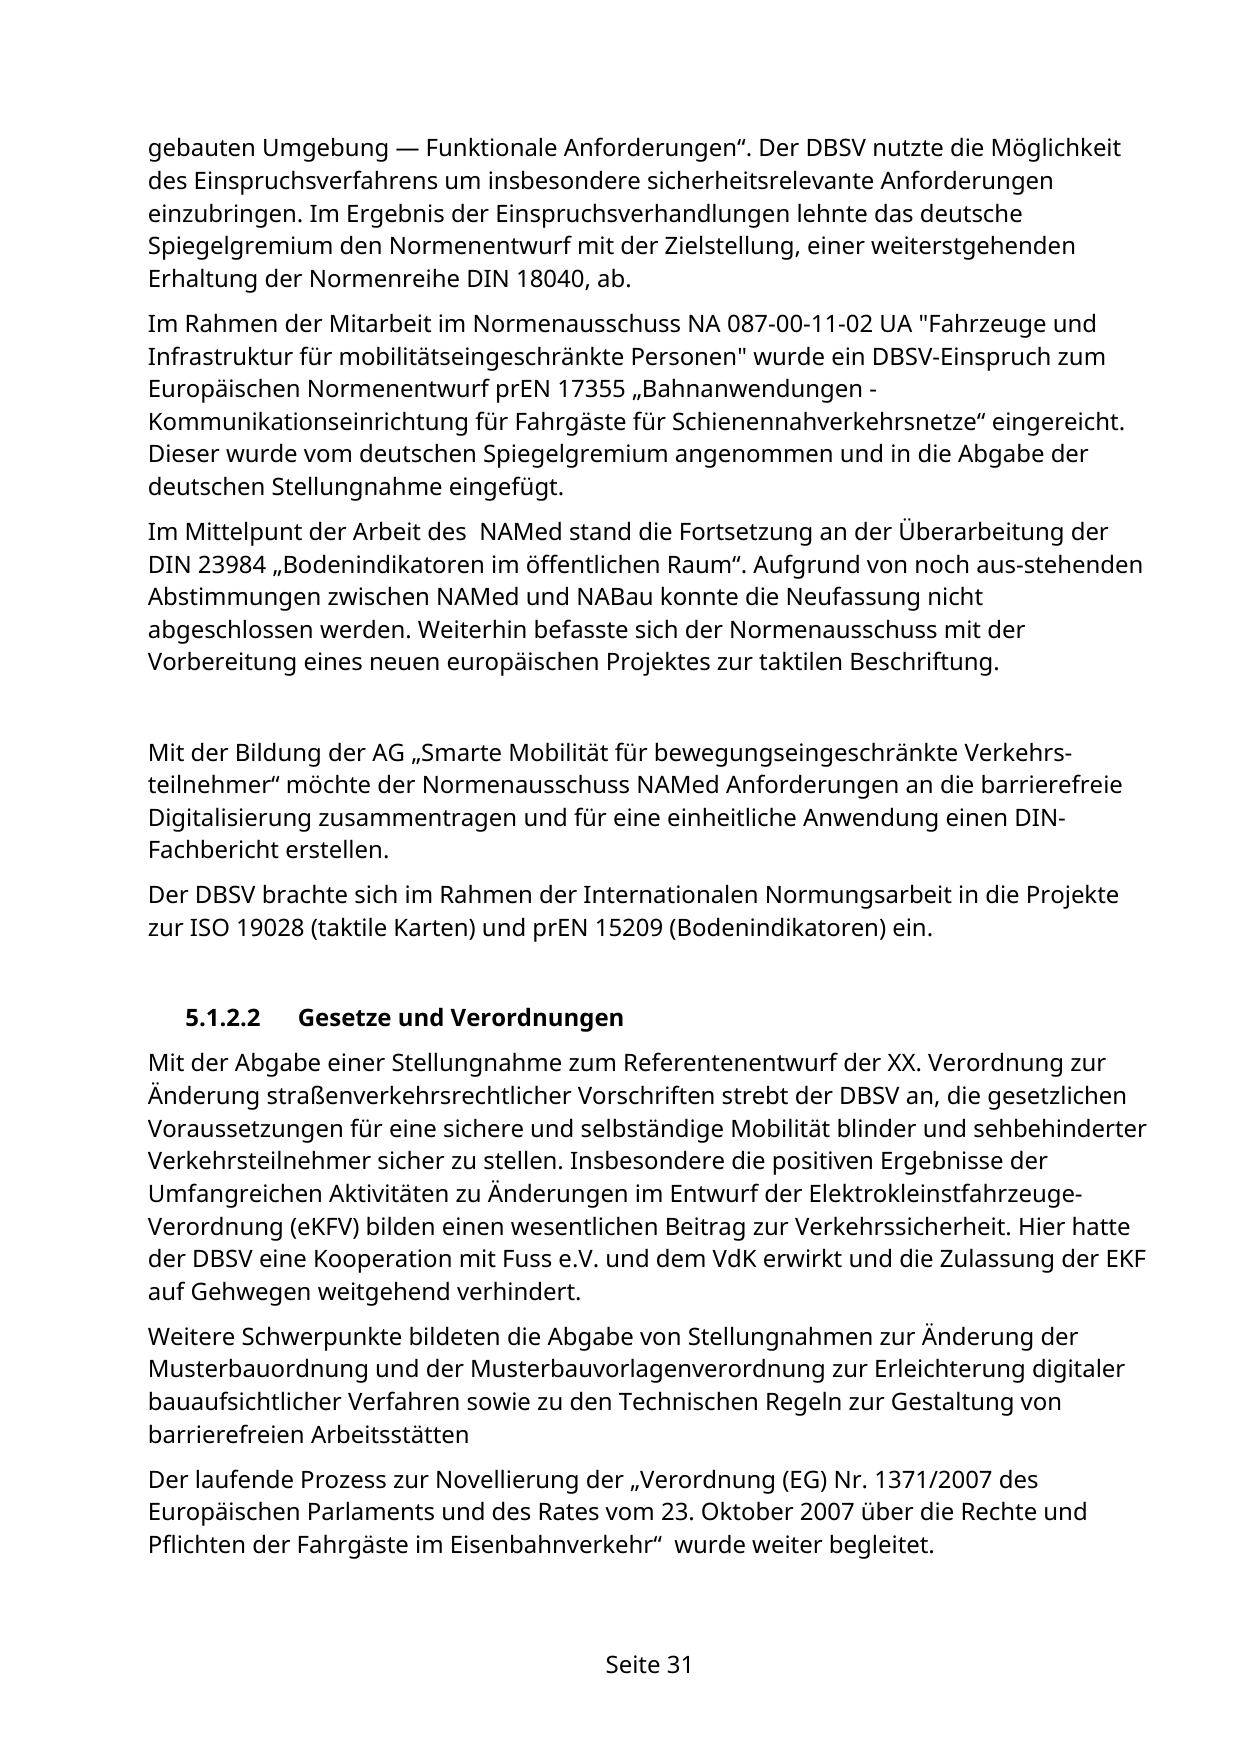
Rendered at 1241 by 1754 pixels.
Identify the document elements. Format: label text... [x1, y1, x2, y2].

text Der DBSV brachte sich im Rahmen der Internationalen Normungsarbeit in die Projekte zur ISO 19028 (taktile Karten) und prEN 15209 (Bodenindikatoren) ein. [148, 878, 1152, 943]
text Im Mittelpunt der Arbeit des NAMed stand die Fortsetzung an der Überarbeitung der DIN 23984 „Bodenindikatoren im öffentlichen Raum“. Aufgrund von noch aus-stehenden Abstimmungen zwischen NAMed und NABau konnte die Neufassung nicht abgeschlossen werden. Weiterhin befasste sich der Normenausschuss mit der Vorbereitung eines neuen europäischen Projektes zur taktilen Beschriftung. [148, 515, 1152, 678]
text Im Rahmen der Mitarbeit im Normenausschuss NA 087-00-11-02 UA "Fahrzeuge und Infrastruktur für mobilitätseingeschränkte Personen" wurde ein DBSV-Einspruch zum Europäischen Normenentwurf prEN 17355 „Bahnanwendungen - Kommunikationseinrichtung für Fahrgäste für Schienennahverkehrsnetze“ eingereicht. Dieser wurde vom deutschen Spiegelgremium angenommen und in die Abgabe der deutschen Stellungnahme eingefügt. [148, 307, 1152, 502]
text Mit der Abgabe einer Stellungnahme zum Referentenentwurf der XX. Verordnung zur Änderung straßenverkehrsrechtlicher Vorschriften strebt der DBSV an, die gesetzlichen Voraussetzungen für eine sichere und selbständige Mobilität blinder und sehbehinderter Verkehrsteilnehmer sicher zu stellen. Insbesondere die positiven Ergebnisse der Umfangreichen Aktivitäten zu Änderungen im Entwurf der Elektrokleinstfahrzeuge-Verordnung (eKFV) bilden einen wesentlichen Beitrag zur Verkehrssicherheit. Hier hatte der DBSV eine Kooperation mit Fuss e.V. und dem VdK erwirkt und die Zulassung der EKF auf Gehwegen weitgehend verhindert. [148, 1046, 1152, 1307]
text Mit der Bildung der AG „Smarte Mobilität für bewegungseingeschränkte Verkehrs-teilnehmer“ möchte der Normenausschuss NAMed Anforderungen an die barrierefreie Digitalisierung zusammentragen und für eine einheitliche Anwendung einen DIN-Fachbericht erstellen. [148, 735, 1152, 866]
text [148, 131, 1152, 294]
text Weitere Schwerpunkte bildeten die Abgabe von Stellungnahmen zur Änderung der Musterbauordnung und der Musterbauvorlagenverordnung zur Erleichterung digitaler bauaufsichtlicher Verfahren sowie zu den Technischen Regeln zur Gestaltung von barrierefreien Arbeitsstätten [148, 1319, 1152, 1450]
text Der laufende Prozess zur Novellierung der „Verordnung (EG) Nr. 1371/2007 des Europäischen Parlaments und des Rates vom 23. Oktober 2007 über die Rechte und Pflichten der Fahrgäste im Eisenbahnverkehr“ wurde weiter begleitet. [148, 1462, 1152, 1560]
subtitle Gesetze und Verordnungen [185, 1001, 1152, 1034]
